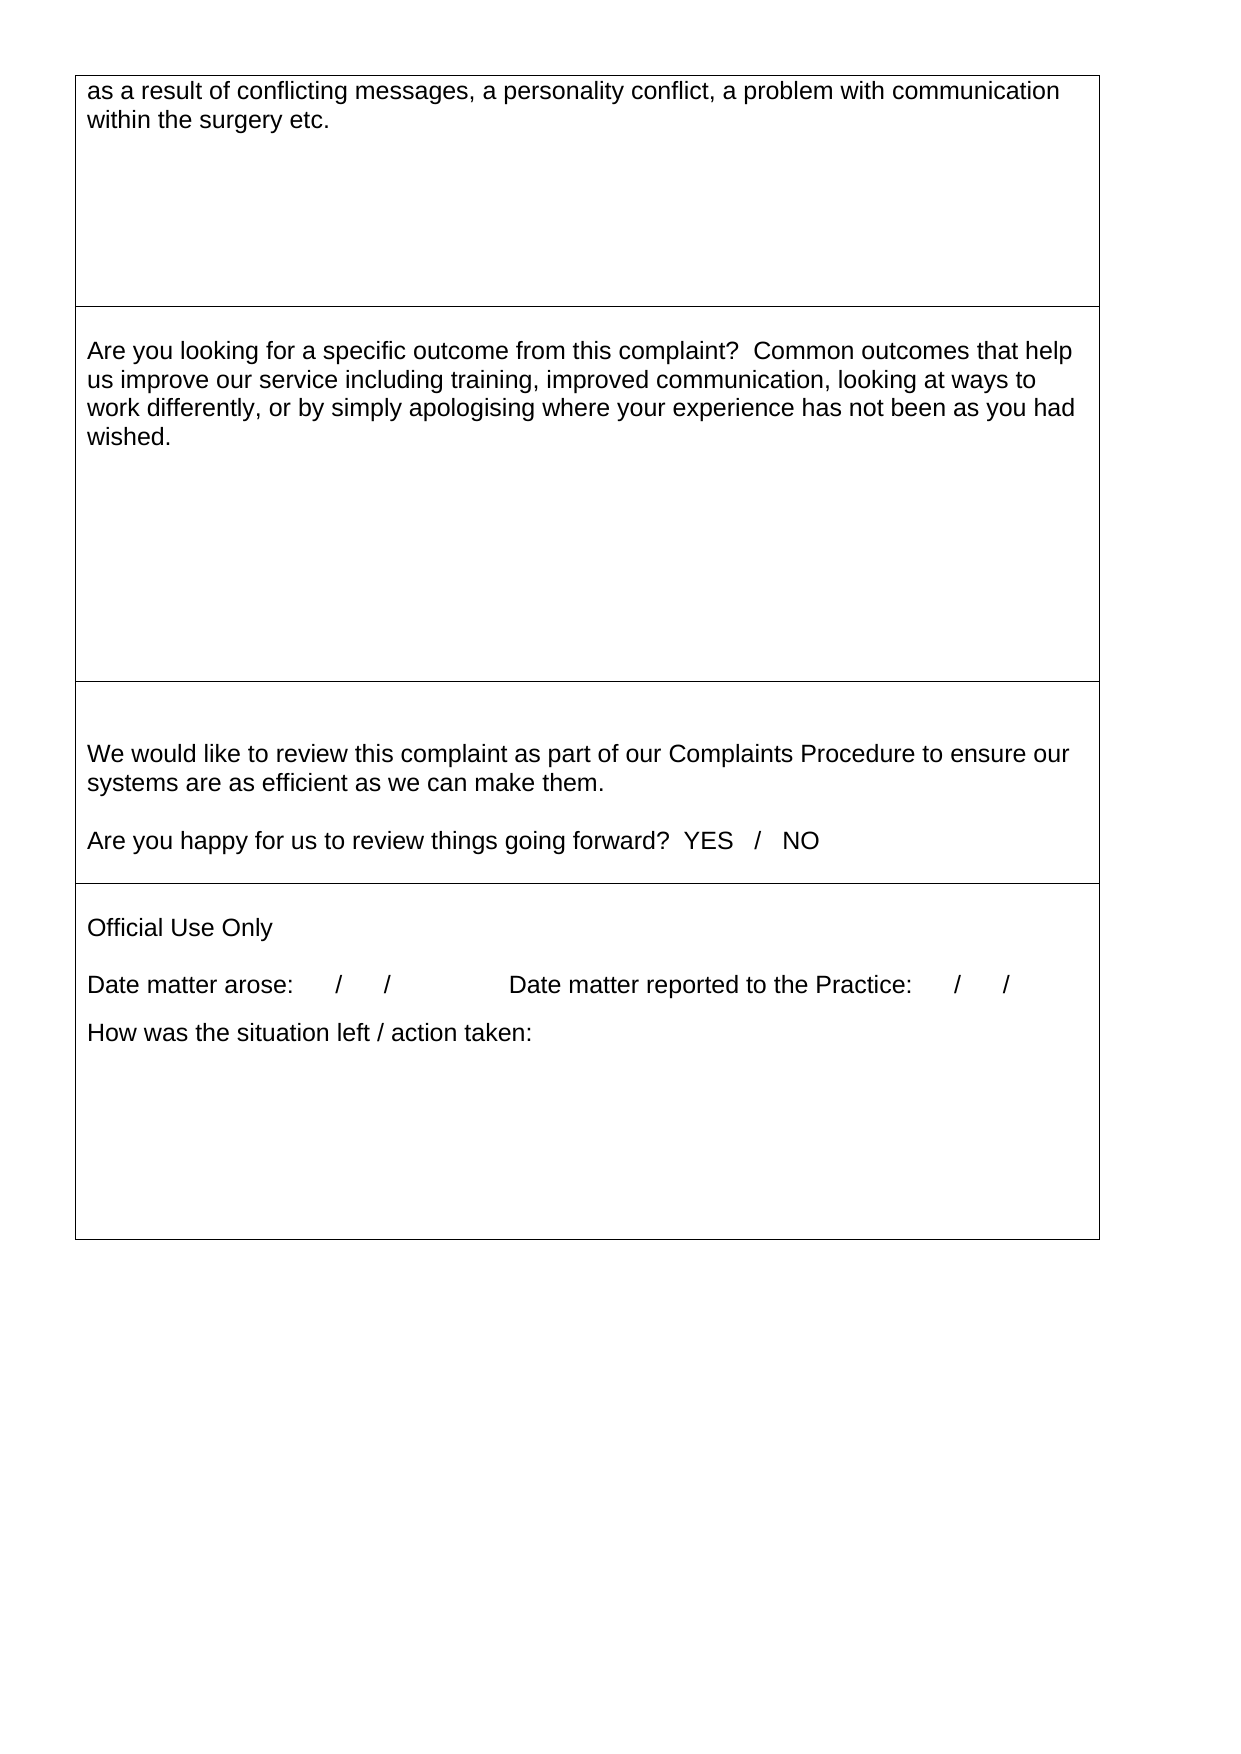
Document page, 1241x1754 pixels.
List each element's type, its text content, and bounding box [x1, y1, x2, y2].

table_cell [76, 76, 1099, 306]
table_cell Are you looking for a specific outcome from this complaint? Common outcomes that help us improve our service including training, improved communication, looking at ways to work differently, or by simply apologising where your experience has not been as you had wished. [76, 307, 1099, 681]
table_cell Official Use Only Date matter arose: / / Date matter reported to the Practice: / / How was the situation left / action taken: [76, 884, 1099, 1239]
table_cell We would like to review this complaint as part of our Complaints Procedure to ensure our systems are as efficient as we can make them. Are you happy for us to review things going forward? YES / NO [76, 682, 1099, 883]
